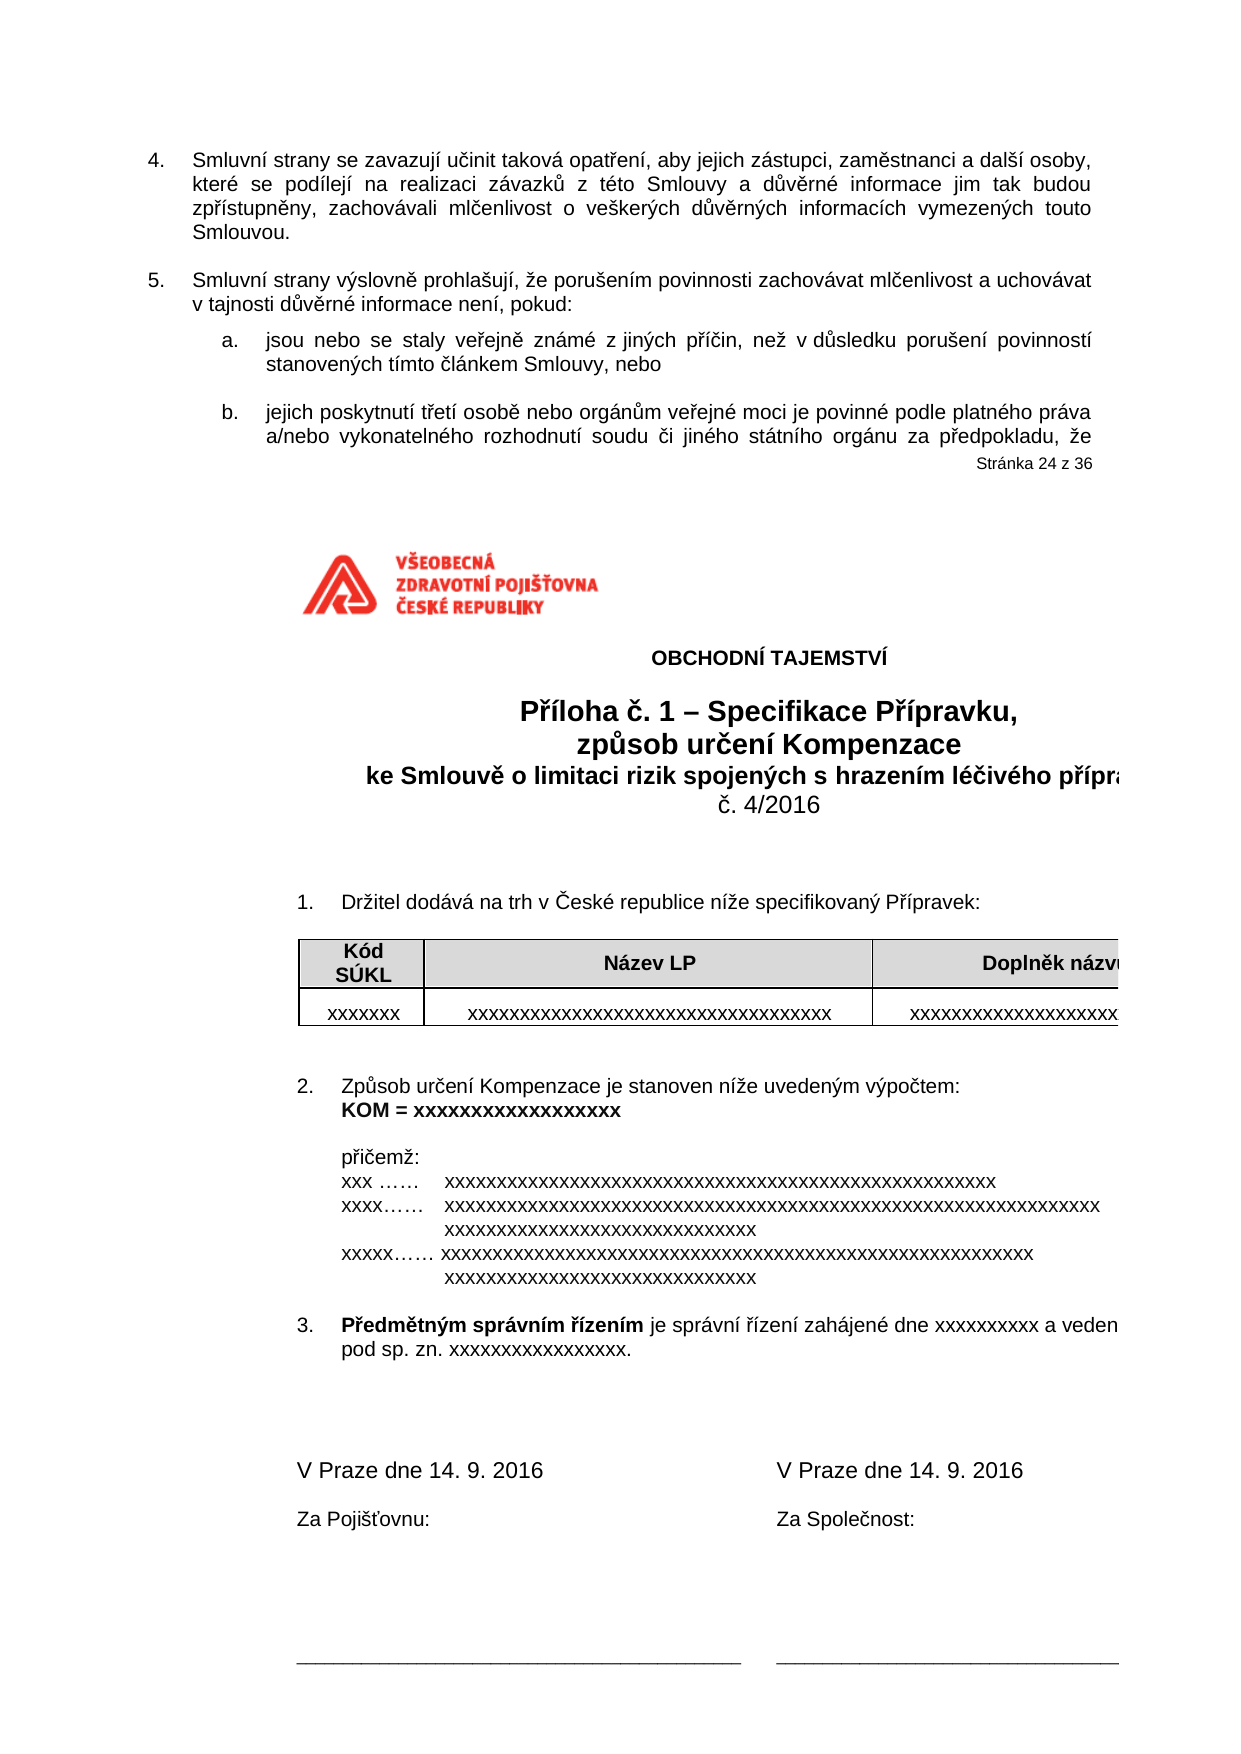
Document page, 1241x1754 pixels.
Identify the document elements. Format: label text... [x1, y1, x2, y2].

list Smluvní strany se zavazují učinit taková opatření, aby jejich zástupci, zaměstnanci a další osoby, které se podílejí na realizaci závazků z této Smlouvy a důvěrné informace jim tak budou zpřístupněny, zachovávali mlčenlivost o veškerých důvěrných informacích vymezených touto Smlouvou. [148, 148, 1093, 243]
list Smluvní strany výslovně prohlašují, že porušením povinnosti zachovávat mlčenlivost a uchovávat v tajnosti důvěrné informace není, pokud: [148, 267, 1093, 315]
list jsou nebo se staly veřejně známé z jiných příčin, než v důsledku porušení povinností stanovených tímto článkem Smlouvy, nebo [221, 328, 1093, 376]
list jejich poskytnutí třetí osobě nebo orgánům veřejné moci je povinné podle platného práva a/nebo vykonatelného rozhodnutí soudu či jiného státního orgánu za předpokladu, že druhá strana bude o takovém poskytnutí předem písemně informována a poskytnutí informací bude striktně omezeno na požadované informace, údaje a dokumenty, nebo [221, 400, 1093, 448]
